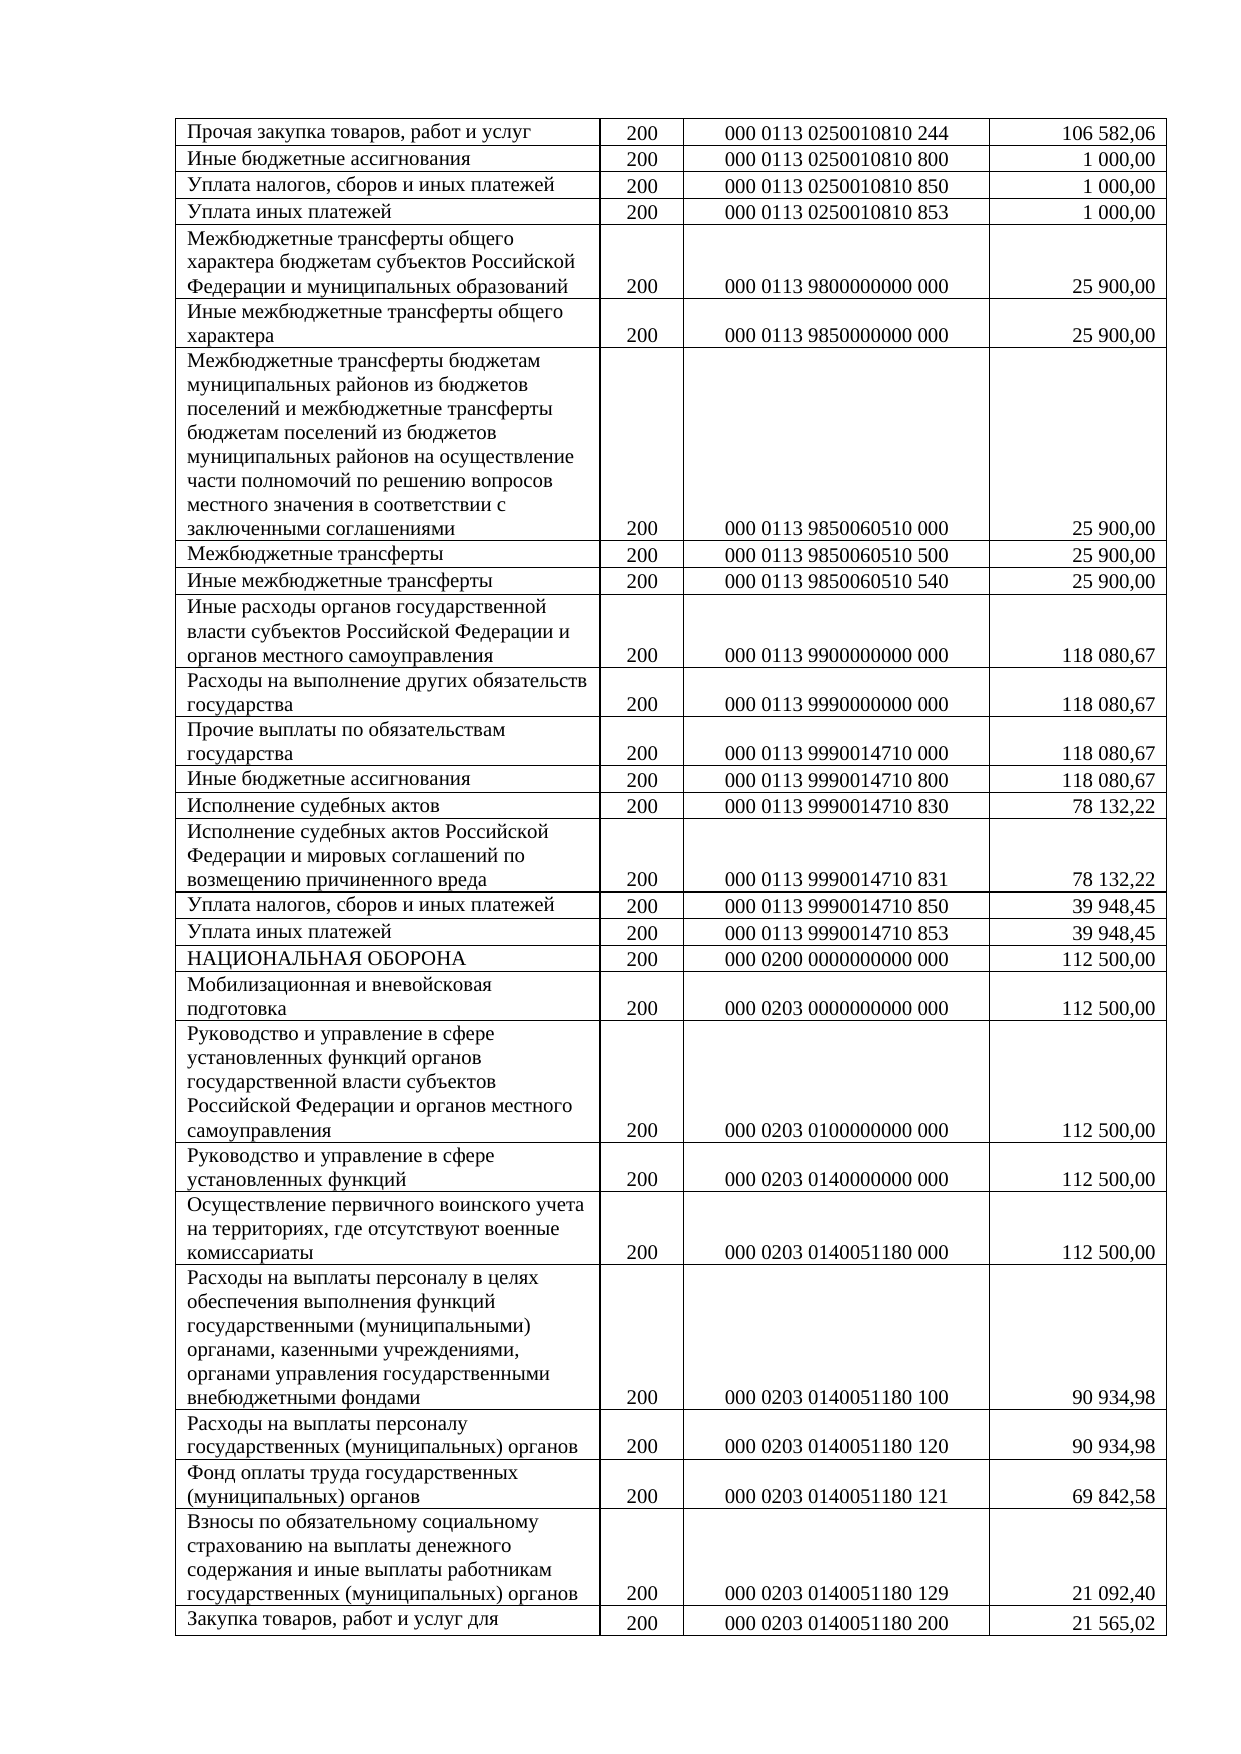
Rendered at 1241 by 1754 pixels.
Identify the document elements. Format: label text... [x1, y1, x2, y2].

table_cell Прочие выплаты по обязательствам государства [176, 717, 599, 765]
table_cell Расходы на выплаты персоналу государственных (муниципальных) органов [176, 1410, 599, 1458]
table_cell 200 [601, 1606, 683, 1635]
table_cell 000 0113 0250010810 244 [684, 119, 989, 145]
table_cell 21 565,02 [990, 1606, 1166, 1635]
table_cell 000 0113 9850060510 000 [684, 348, 989, 540]
table_cell Иные бюджетные ассигнования [176, 146, 599, 171]
table_cell 000 0113 9800000000 000 [684, 225, 989, 298]
table_cell 000 0113 9850060510 500 [684, 541, 989, 567]
table_cell Прочая закупка товаров, работ и услуг [176, 119, 599, 145]
table_cell 000 0113 9900000000 000 [684, 595, 989, 667]
table_cell Взносы по обязательному социальному страхованию на выплаты денежного содержания и иные выплаты работникам государственных (муниципальных) органов [176, 1509, 599, 1605]
table_cell Исполнение судебных актов [176, 793, 599, 818]
table_cell 200 [601, 1143, 683, 1191]
table_cell Иные межбюджетные трансферты общего характера [176, 299, 599, 347]
table_cell Фонд оплаты труда государственных (муниципальных) органов [176, 1460, 599, 1508]
table_cell 112 500,00 [990, 946, 1166, 971]
table_cell 200 [601, 568, 683, 593]
table_cell 200 [601, 348, 683, 540]
table_cell 112 500,00 [990, 1021, 1166, 1142]
table_cell Уплата иных платежей [176, 919, 599, 944]
table_cell 200 [601, 172, 683, 198]
table_cell 000 0200 0000000000 000 [684, 946, 989, 971]
table_cell 200 [601, 766, 683, 792]
table_cell 39 948,45 [990, 893, 1166, 918]
table_cell 25 900,00 [990, 225, 1166, 298]
table_cell 118 080,67 [990, 595, 1166, 667]
table_cell 200 [601, 146, 683, 171]
table_cell 000 0113 9990014710 800 [684, 766, 989, 792]
table_cell 200 [601, 299, 683, 347]
table_cell 200 [601, 225, 683, 298]
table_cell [684, 1606, 989, 1635]
table_cell 000 0113 0250010810 853 [684, 199, 989, 224]
table_cell 25 900,00 [990, 348, 1166, 540]
table_cell 000 0113 9990000000 000 [684, 668, 989, 716]
table_cell 112 500,00 [990, 1192, 1166, 1264]
table_cell НАЦИОНАЛЬНАЯ ОБОРОНА [176, 946, 599, 971]
table_cell 78 132,22 [990, 819, 1166, 891]
table_cell 200 [601, 199, 683, 224]
table_cell 000 0203 0140051180 100 [684, 1265, 989, 1409]
table_cell 000 0113 9850000000 000 [684, 299, 989, 347]
table_cell Осуществление первичного воинского учета на территориях, где отсутствуют военные комиссариаты [176, 1192, 599, 1264]
table_cell 200 [601, 793, 683, 818]
table_cell 200 [601, 1410, 683, 1458]
table_cell 69 842,58 [990, 1460, 1166, 1508]
table_cell 200 [601, 1021, 683, 1142]
table_cell 200 [601, 819, 683, 891]
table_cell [176, 1606, 599, 1635]
table_cell 200 [601, 541, 683, 567]
table_cell 200 [601, 1265, 683, 1409]
table_cell 25 900,00 [990, 541, 1166, 567]
table_cell 118 080,67 [990, 717, 1166, 765]
table_cell 118 080,67 [990, 668, 1166, 716]
table_cell Межбюджетные трансферты бюджетам муниципальных районов из бюджетов поселений и межбюджетные трансферты бюджетам поселений из бюджетов муниципальных районов на осуществление части полномочий по решению вопросов местного значения в соответствии с заключенными соглашениями [176, 348, 599, 540]
table_cell Иные бюджетные ассигнования [176, 766, 599, 792]
table_cell Исполнение судебных актов Российской Федерации и мировых соглашений по возмещению причиненного вреда [176, 819, 599, 891]
table_cell 1 000,00 [990, 199, 1166, 224]
table_cell 200 [601, 119, 683, 145]
table_cell Уплата налогов, сборов и иных платежей [176, 172, 599, 198]
table_cell Расходы на выплаты персоналу в целях обеспечения выполнения функций государственными (муниципальными) органами, казенными учреждениями, органами управления государственными внебюджетными фондами [176, 1265, 599, 1409]
table_cell 200 [601, 1192, 683, 1264]
table_cell 200 [601, 717, 683, 765]
table_cell 000 0113 9990014710 830 [684, 793, 989, 818]
table_cell 21 092,40 [990, 1509, 1166, 1605]
table_cell 000 0113 9990014710 000 [684, 717, 989, 765]
table_cell 25 900,00 [990, 299, 1166, 347]
table_cell 000 0113 0250010810 850 [684, 172, 989, 198]
table_cell Уплата налогов, сборов и иных платежей [176, 893, 599, 918]
table_cell 200 [601, 595, 683, 667]
table_cell 000 0203 0140051180 121 [684, 1460, 989, 1508]
table_cell 000 0203 0140051180 129 [684, 1509, 989, 1605]
table_cell 000 0203 0140051180 120 [684, 1410, 989, 1458]
table_cell 39 948,45 [990, 919, 1166, 944]
table_cell 1 000,00 [990, 172, 1166, 198]
table_cell 200 [601, 919, 683, 944]
table_cell 90 934,98 [990, 1410, 1166, 1458]
table_cell Межбюджетные трансферты [176, 541, 599, 567]
table_cell 200 [601, 1509, 683, 1605]
table_cell Межбюджетные трансферты общего характера бюджетам субъектов Российской Федерации и муниципальных образований [176, 225, 599, 298]
table_cell 200 [601, 946, 683, 971]
table_cell 000 0113 0250010810 800 [684, 146, 989, 171]
table_cell 106 582,06 [990, 119, 1166, 145]
table_cell 000 0113 9990014710 853 [684, 919, 989, 944]
table_cell 000 0203 0000000000 000 [684, 972, 989, 1020]
table_cell 118 080,67 [990, 766, 1166, 792]
table_cell 000 0203 0140000000 000 [684, 1143, 989, 1191]
table_cell 000 0113 9990014710 831 [684, 819, 989, 891]
table_cell 1 000,00 [990, 146, 1166, 171]
table_cell Уплата иных платежей [176, 199, 599, 224]
table_cell 000 0203 0100000000 000 [684, 1021, 989, 1142]
table_cell Руководство и управление в сфере установленных функций [176, 1143, 599, 1191]
table_cell Иные межбюджетные трансферты [176, 568, 599, 593]
table_cell Расходы на выполнение других обязательств государства [176, 668, 599, 716]
table_cell 78 132,22 [990, 793, 1166, 818]
table_cell Мобилизационная и вневойсковая подготовка [176, 972, 599, 1020]
table_cell 200 [601, 668, 683, 716]
table_cell 200 [601, 1460, 683, 1508]
table_cell 000 0113 9990014710 850 [684, 893, 989, 918]
table_cell 000 0203 0140051180 000 [684, 1192, 989, 1264]
table_cell 90 934,98 [990, 1265, 1166, 1409]
table_cell 000 0113 9850060510 540 [684, 568, 989, 593]
table_cell Иные расходы органов государственной власти субъектов Российской Федерации и органов местного самоуправления [176, 595, 599, 667]
table_cell 200 [601, 893, 683, 918]
table_cell 25 900,00 [990, 568, 1166, 593]
table_cell 112 500,00 [990, 1143, 1166, 1191]
table_cell 112 500,00 [990, 972, 1166, 1020]
table_cell Руководство и управление в сфере установленных функций органов государственной власти субъектов Российской Федерации и органов местного самоуправления [176, 1021, 599, 1142]
table_cell 200 [601, 972, 683, 1020]
